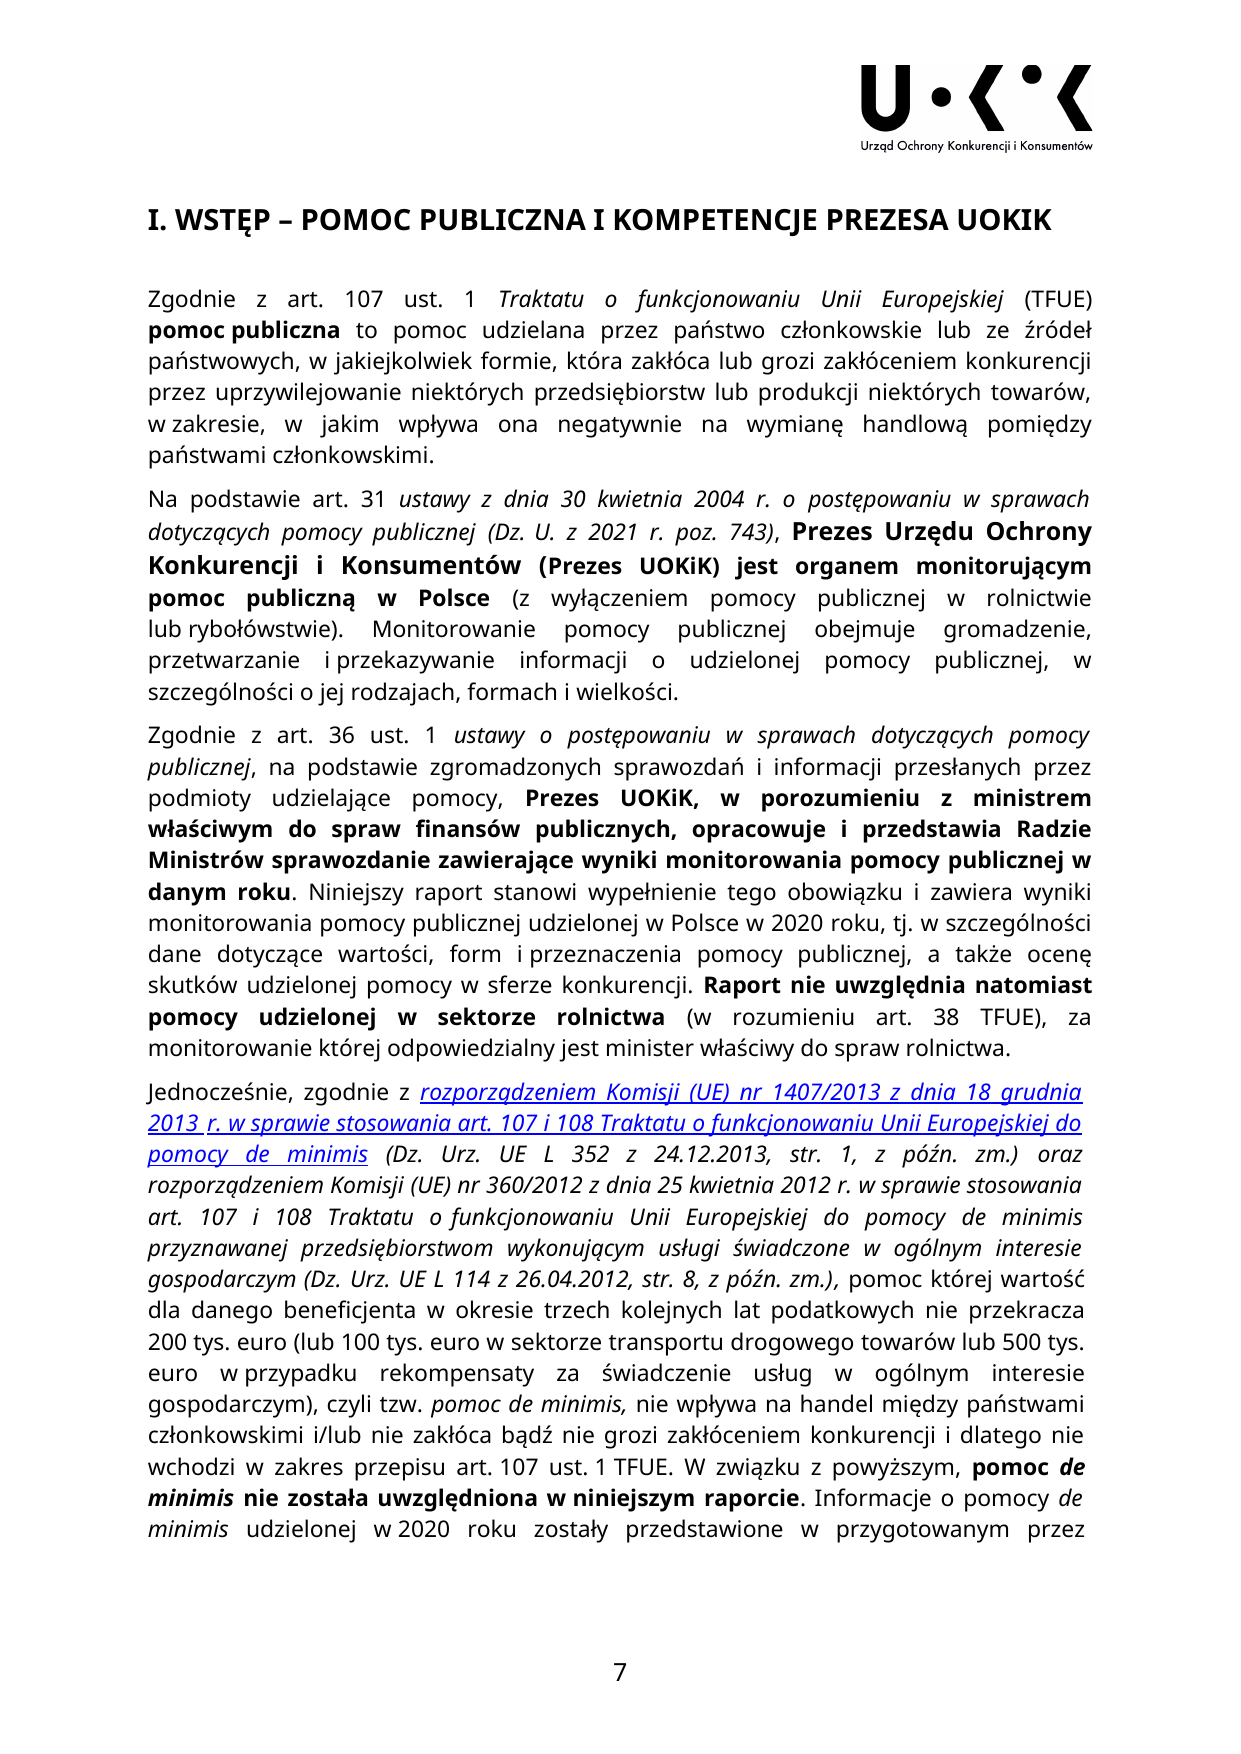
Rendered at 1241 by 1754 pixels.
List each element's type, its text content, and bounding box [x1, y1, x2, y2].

subtitle I. WSTĘP – POMOC PUBLICZNA I KOMPETENCJE PREZESA UOKiK [148, 199, 1085, 239]
picture [861, 65, 1093, 153]
text Zgodnie z art. 107 ust. 1 Traktatu o funkcjonowaniu Unii Europejskiej (TFUE) pomoc publiczna to pomoc udzielana przez państwo członkowskie lub ze źródeł państwowych, w jakiejkolwiek formie, która zakłóca lub grozi zakłóceniem konkurencji przez uprzywilejowanie niektórych przedsiębiorstw lub produkcji niektórych towarów, w zakresie, w jakim wpływa ona negatywnie na wymianę handlową pomiędzy państwami członkowskimi. [148, 282, 1092, 470]
text Zgodnie z art. 36 ust. 1 ustawy o postępowaniu w sprawach dotyczących pomocy publicznej, na podstawie zgromadzonych sprawozdań i informacji przesłanych przez podmioty udzielające pomocy, Prezes UOKiK, w porozumieniu z ministrem właściwym do spraw finansów publicznych, opracowuje i przedstawia Radzie Ministrów sprawozdanie zawierające wyniki monitorowania pomocy publicznej w danym roku. Niniejszy raport stanowi wypełnienie tego obowiązku i zawiera wyniki monitorowania pomocy publicznej udzielonej w Polsce w 2020 roku, tj. w szczególności dane dotyczące wartości, form i przeznaczenia pomocy publicznej, a także ocenę skutków udzielonej pomocy w sferze konkurencji. Raport nie uwzględnia natomiast pomocy udzielonej w sektorze rolnictwa (w rozumieniu art. 38 TFUE), za monitorowanie której odpowiedzialny jest minister właściwy do spraw rolnictwa. [148, 719, 1092, 1063]
text Na podstawie art. 31 ustawy z dnia 30 kwietnia 2004 r. o postępowaniu w sprawach dotyczących pomocy publicznej (Dz. U. z 2021 r. poz. 743), Prezes Urzędu Ochrony Konkurencji i Konsumentów (Prezes UOKiK) jest organem monitorującym pomoc publiczną w Polsce (z wyłączeniem pomocy publicznej w rolnictwie lub rybołówstwie). Monitorowanie pomocy publicznej obejmuje gromadzenie, przetwarzanie i przekazywanie informacji o udzielonej pomocy publicznej, w szczególności o jej rodzajach, formach i wielkości. [148, 482, 1092, 707]
